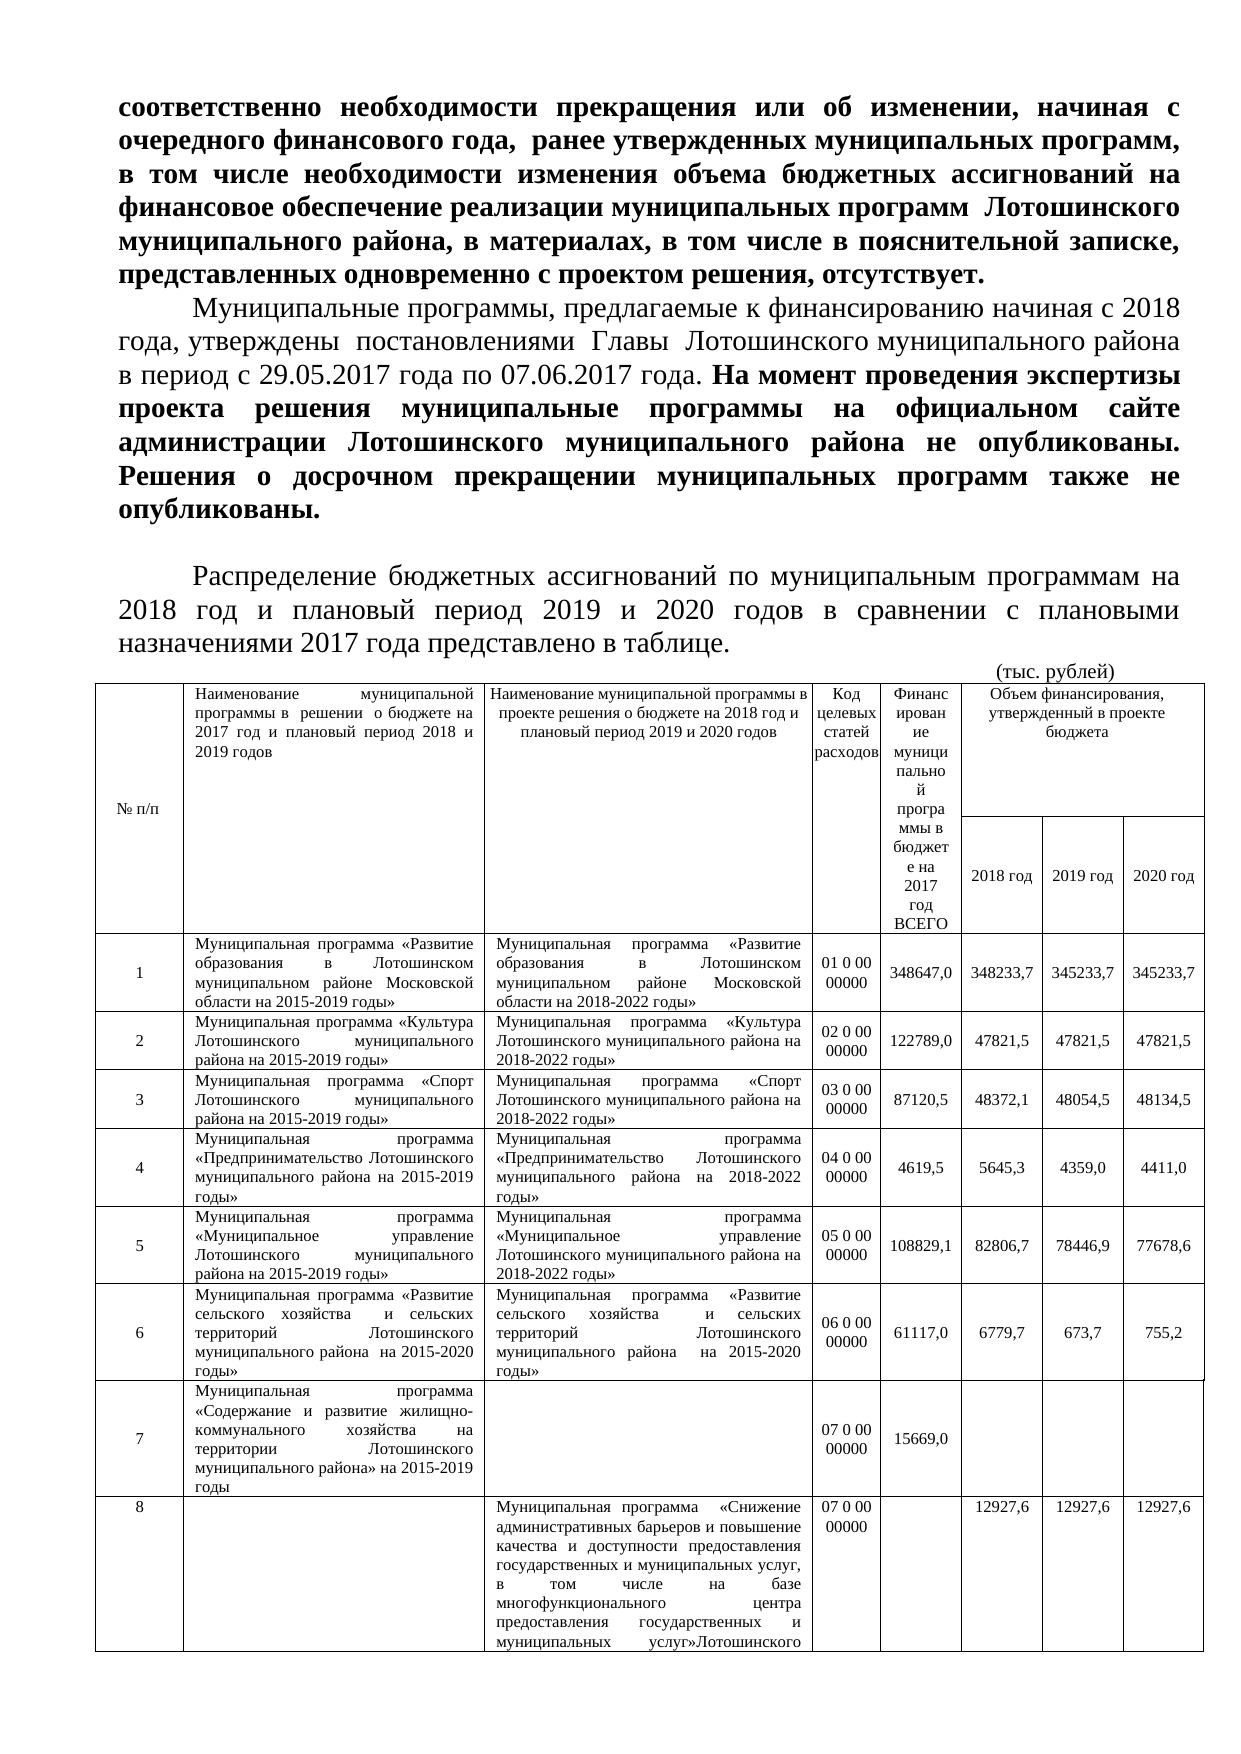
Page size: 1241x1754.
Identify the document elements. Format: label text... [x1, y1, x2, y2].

table_cell Муниципальная программа «Развитие сельского хозяйства и сельских территорий Лотошинского муниципального района на 2015-2020 годы» [485, 1284, 812, 1380]
table_header Финансирование муниципальной программы в бюджете на 2017 год ВСЕГО [881, 684, 961, 933]
table_cell Муниципальная программа «Культура Лотошинского муниципального района на 2018-2022 годы» [485, 1012, 812, 1069]
table_cell [1043, 1381, 1123, 1496]
table_cell Муниципальная программа «Муниципальное управление Лотошинского муниципального района на 2015-2019 годы» [184, 1207, 484, 1283]
table_cell 07 0 00 00000 [813, 1381, 880, 1496]
table_cell 78446,9 [1043, 1207, 1123, 1283]
table_cell Муниципальная программа «Культура Лотошинского муниципального района на 2015-2019 годы» [184, 1012, 484, 1069]
table_cell 345233,7 [1043, 934, 1123, 1011]
text Муниципальные программы, предлагаемые к финансированию начиная с 2018 года, утверждены постановлениями Главы Лотошинского муниципального района в период с 29.05.2017 года по 07.06.2017 года. На момент проведения экспертизы проекта решения муниципальные программы на официальном сайте администрации Лотошинского муниципального района не опубликованы. Решения о досрочном прекращении муниципальных программ также не опубликованы. [118, 290, 1181, 525]
table_cell Муниципальная программа «Спорт Лотошинского муниципального района на 2015-2019 годы» [184, 1070, 484, 1128]
table_cell 4359,0 [1043, 1129, 1123, 1206]
table_cell 1 [96, 934, 183, 1011]
table_cell 348647,0 [881, 934, 961, 1011]
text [118, 89, 1181, 290]
table_cell Муниципальная программа «Содержание и развитие жилищно-коммунального хозяйства на территории Лотошинского муниципального района» на 2015-2019 годы [184, 1381, 484, 1496]
table_cell [881, 1497, 961, 1651]
table_cell 6779,7 [962, 1284, 1042, 1380]
table_cell Муниципальная программа «Предпринимательство Лотошинского муниципального района на 2018-2022 годы» [485, 1129, 812, 1206]
table_cell 6 [96, 1284, 183, 1380]
table_cell 2020 год [1124, 817, 1204, 933]
table_header Наименование муниципальной программы в решении о бюджете на 2017 год и плановый период 2018 и 2019 годов [184, 684, 484, 933]
text Распределение бюджетных ассигнований по муниципальным программам на 2018 год и плановый период 2019 и 2020 годов в сравнении с плановыми назначениями 2017 года представлено в таблице. [118, 558, 1181, 659]
table_cell 47821,5 [962, 1012, 1042, 1069]
table_cell [485, 1381, 812, 1496]
table_cell [184, 1497, 484, 1651]
table_cell 5 [96, 1207, 183, 1283]
table_header № п/п [96, 684, 183, 933]
table_cell 345233,7 [1124, 934, 1204, 1011]
table_cell [1124, 1381, 1203, 1496]
table_cell 4 [96, 1129, 183, 1206]
table_cell Муниципальная программа «Развитие образования в Лотошинском муниципальном районе Московской области на 2018-2022 годы» [485, 934, 812, 1011]
table_cell 3 [96, 1070, 183, 1128]
table_cell 4411,0 [1124, 1129, 1204, 1206]
table_header Объем финансирования, утвержденный в проекте бюджета [962, 684, 1204, 816]
table_cell 12927,6 [962, 1497, 1042, 1651]
table_cell [962, 1381, 1042, 1496]
table_cell 02 0 00 00000 [813, 1012, 880, 1069]
table_cell 2018 год [962, 817, 1042, 933]
table_cell Муниципальная программа «Развитие образования в Лотошинском муниципальном районе Московской области на 2015-2019 годы» [184, 934, 484, 1011]
table_cell 122789,0 [881, 1012, 961, 1069]
text (тыс. рублей) [929, 659, 1181, 683]
table_header Наименование муниципальной программы в проекте решения о бюджете на 2018 год и плановый период 2019 и 2020 годов [485, 684, 812, 933]
table_cell 06 0 00 00000 [813, 1284, 880, 1380]
table_cell 5645,3 [962, 1129, 1042, 1206]
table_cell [485, 1497, 812, 1651]
table_cell 48134,5 [1124, 1070, 1204, 1128]
table_cell 108829,1 [881, 1207, 961, 1283]
table_header Код целевых статей расходов [813, 684, 880, 933]
table_cell 82806,7 [962, 1207, 1042, 1283]
table_cell 61117,0 [881, 1284, 961, 1380]
table_cell 48372,1 [962, 1070, 1042, 1128]
table_cell 2 [96, 1012, 183, 1069]
table_cell Муниципальная программа «Муниципальное управление Лотошинского муниципального района на 2018-2022 годы» [485, 1207, 812, 1283]
table_cell Муниципальная программа «Спорт Лотошинского муниципального района на 2018-2022 годы» [485, 1070, 812, 1128]
table_cell 07 0 00 00000 [813, 1497, 880, 1651]
table_cell 03 0 00 00000 [813, 1070, 880, 1128]
table_cell Муниципальная программа «Предпринимательство Лотошинского муниципального района на 2015-2019 годы» [184, 1129, 484, 1206]
table_cell 04 0 00 00000 [813, 1129, 880, 1206]
table_cell 01 0 00 00000 [813, 934, 880, 1011]
table_cell 2019 год [1043, 817, 1123, 933]
table_cell Муниципальная программа «Развитие сельского хозяйства и сельских территорий Лотошинского муниципального района на 2015-2020 годы» [184, 1284, 484, 1380]
table_cell 77678,6 [1124, 1207, 1204, 1283]
table_cell 7 [96, 1381, 183, 1496]
table_cell 755,2 [1124, 1284, 1204, 1380]
table_cell 05 0 00 00000 [813, 1207, 880, 1283]
table_cell 87120,5 [881, 1070, 961, 1128]
table_cell 47821,5 [1124, 1012, 1204, 1069]
table_cell 12927,6 [1124, 1497, 1203, 1651]
table_cell 8 [96, 1497, 183, 1651]
table_cell 348233,7 [962, 934, 1042, 1011]
table_cell 15669,0 [881, 1381, 961, 1496]
table_cell 673,7 [1043, 1284, 1123, 1380]
table_cell 47821,5 [1043, 1012, 1123, 1069]
table_cell 12927,6 [1043, 1497, 1123, 1651]
table_cell 4619,5 [881, 1129, 961, 1206]
table_cell 48054,5 [1043, 1070, 1123, 1128]
